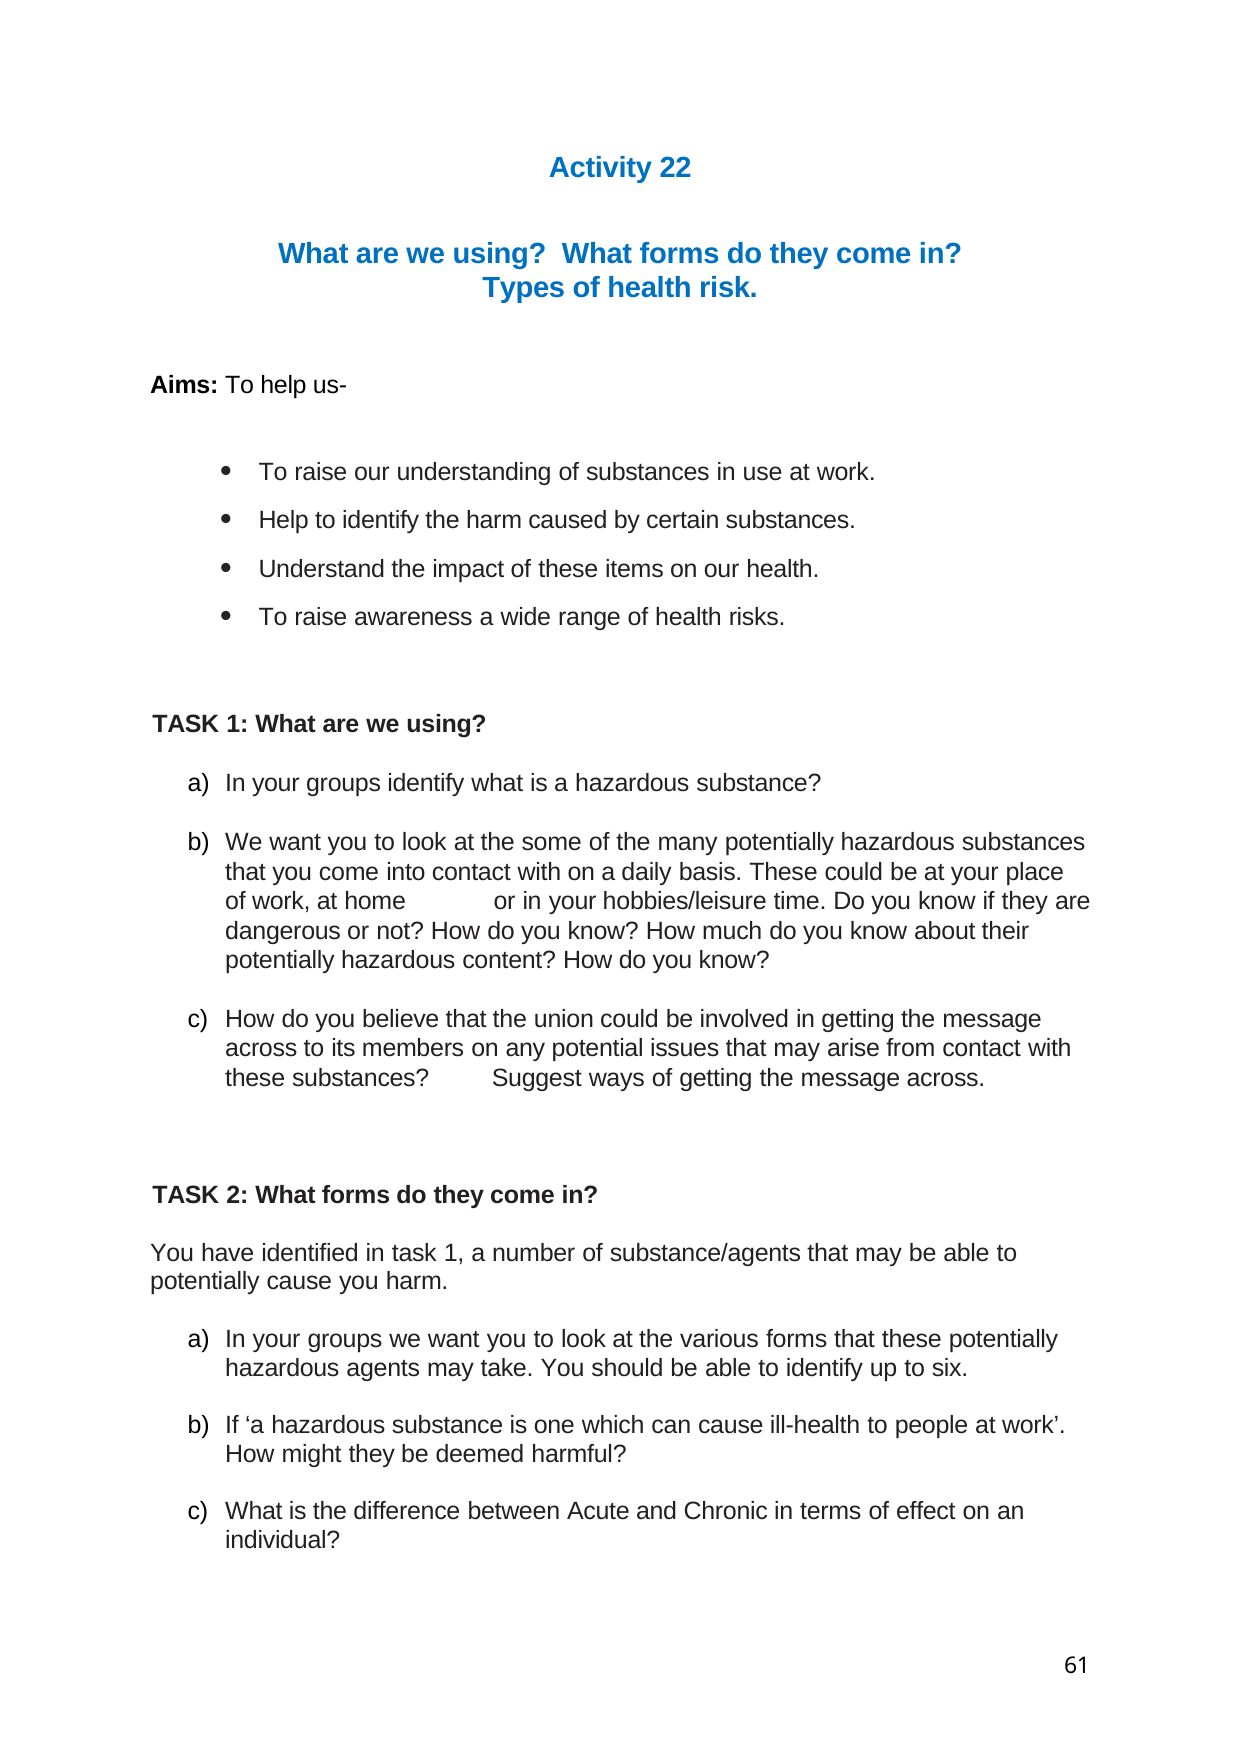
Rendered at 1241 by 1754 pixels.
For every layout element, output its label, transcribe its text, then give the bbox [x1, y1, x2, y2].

list To raise awareness a wide range of health risks. [221, 602, 1090, 631]
list In your groups identify what is a hazardous substance? [187, 768, 1090, 797]
list How do you believe that the union could be involved in getting the message across to its members on any potential issues that may arise from contact with these substances? Suggest ways of getting the message across. [187, 1004, 1090, 1092]
list Understand the impact of these items on our health. [221, 554, 1090, 583]
text TASK 1: What are we using? [152, 709, 1090, 738]
list Help to identify the harm caused by certain substances. [221, 505, 1090, 534]
list What is the difference between Acute and Chronic in terms of effect on an individual? [187, 1496, 1090, 1554]
list If ‘a hazardous substance is one which can cause ill-health to people at work’. How might they be deemed harmful? [187, 1410, 1090, 1468]
text You have identified in task 1, a number of substance/agents that may be able to potentially cause you harm. [150, 1238, 1090, 1295]
text What are we using? What forms do they come in? [150, 236, 1090, 270]
list In your groups we want you to look at the various forms that these potentially hazardous agents may take. You should be able to identify up to six. [187, 1324, 1090, 1381]
list We want you to look at the some of the many potentially hazardous substances that you come into contact with on a daily basis. These could be at your place of work, at home or in your hobbies/leisure time. Do you know if they are dangerous or not? How do you know? How much do you know about their potentially hazardous content? How do you know? [187, 827, 1090, 974]
text Types of health risk. [150, 270, 1090, 303]
text Activity 22 [150, 150, 1090, 183]
text Aims: To help us- [150, 371, 1090, 399]
list To raise our understanding of substances in use at work. [221, 457, 1090, 486]
text TASK 2: What forms do they come in? [152, 1180, 1090, 1209]
